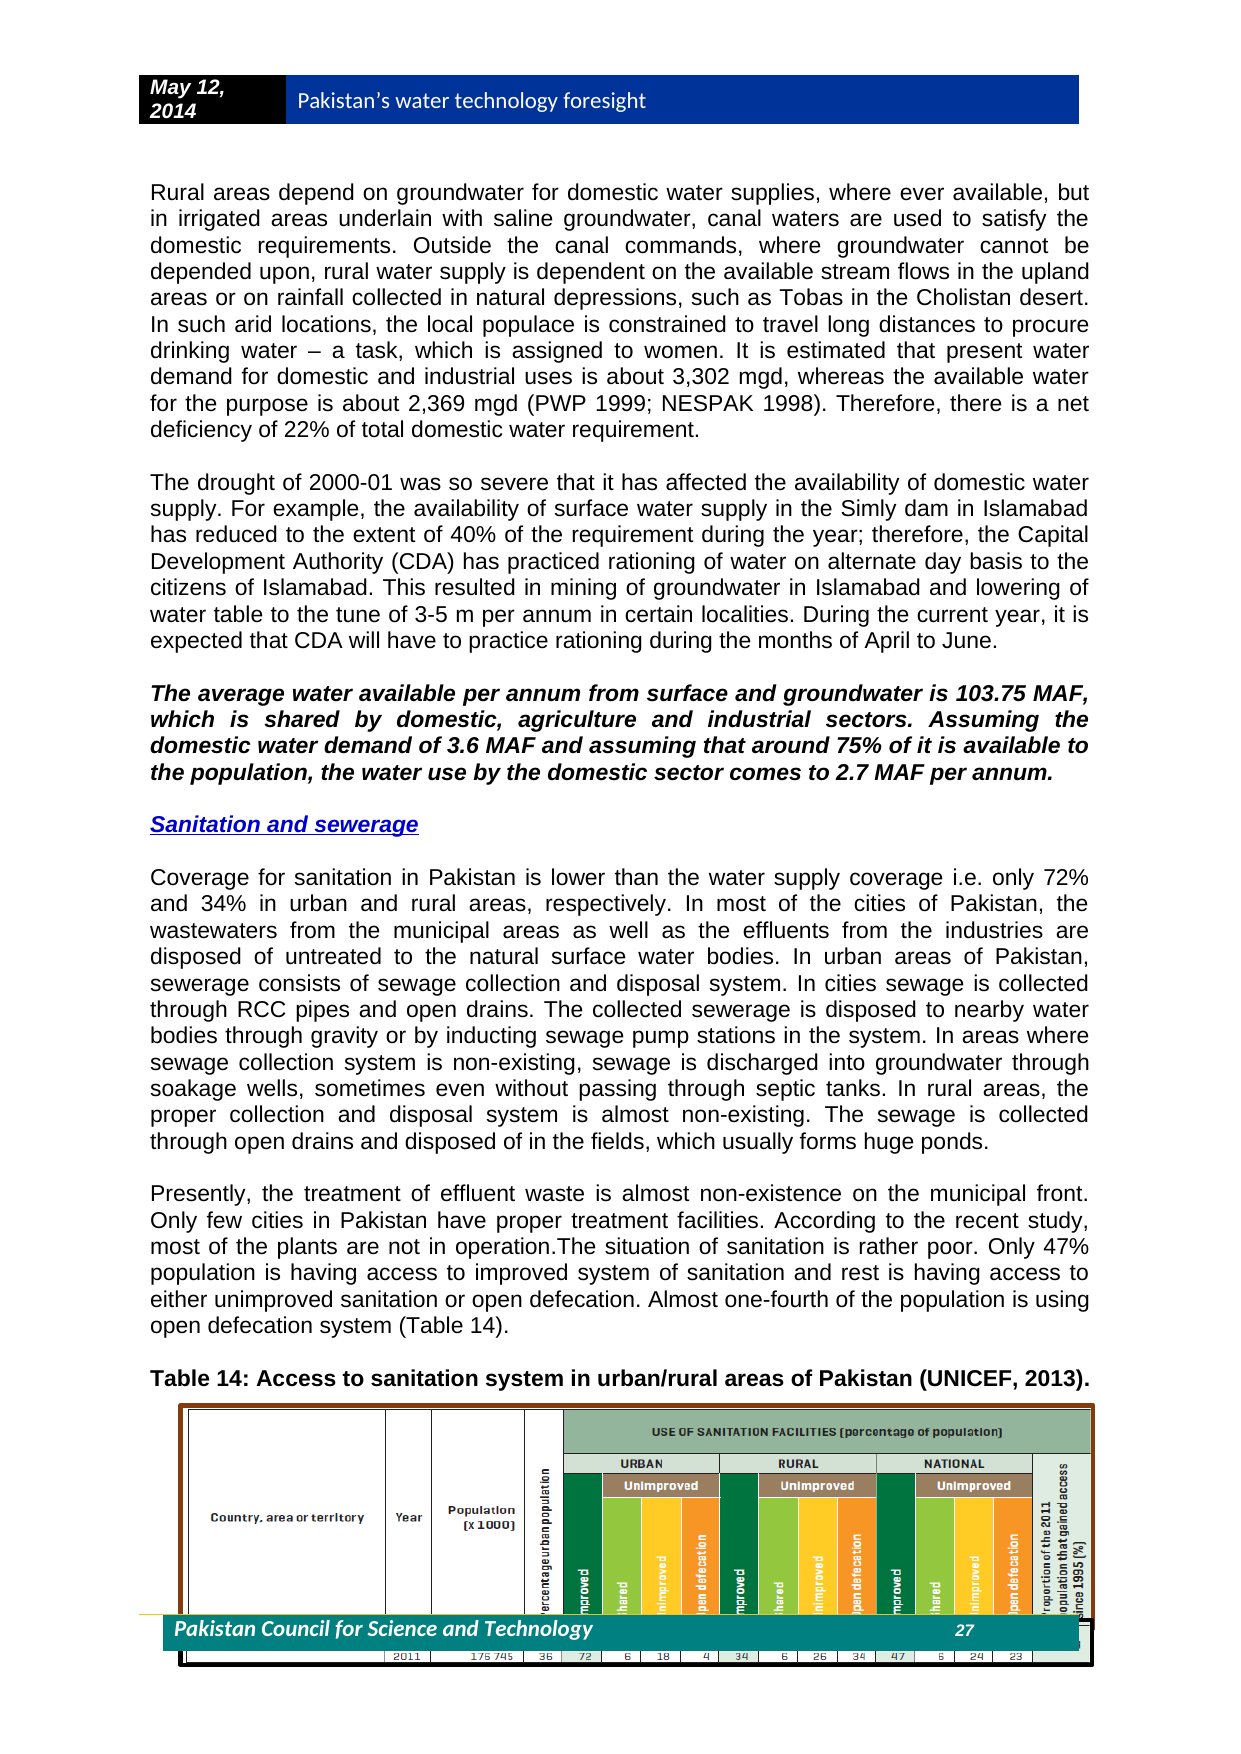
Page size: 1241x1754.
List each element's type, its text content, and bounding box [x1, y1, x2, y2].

text Coverage for sanitation in Pakistan is lower than the water supply coverage i.e. only 72% and 34% in urban and rural areas, respectively. In most of the cities of Pakistan, the wastewaters from the municipal areas as well as the effluents from the industries are disposed of untreated to the natural surface water bodies. In urban areas of Pakistan, sewerage consists of sewage collection and disposal system. In cities sewage is collected through RCC pipes and open drains. The collected sewerage is disposed to nearby water bodies through gravity or by inducting sewage pump stations in the system. In areas where sewage collection system is non-existing, sewage is discharged into groundwater through soakage wells, sometimes even without passing through septic tanks. In rural areas, the proper collection and disposal system is almost non-existing. The sewage is collected through open drains and disposed of in the fields, which usually forms huge ponds. [150, 864, 1090, 1154]
text Table 14: Access to sanitation system in urban/rural areas of Pakistan (UNICEF, 2013). [150, 1365, 1090, 1391]
text The drought of 2000-01 was so severe that it has affected the availability of domestic water supply. For example, the availability of surface water supply in the Simly dam in Islamabad has reduced to the extent of 40% of the requirement during the year; therefore, the Capital Development Authority (CDA) has practiced rationing of water on alternate day basis to the citizens of Islamabad. This resulted in mining of groundwater in Islamabad and lowering of water table to the tune of 3-5 m per annum in certain localities. During the current year, it is expected that CDA will have to practice rationing during the months of April to June. [150, 469, 1090, 653]
text Rural areas depend on groundwater for domestic water supplies, where ever available, but in irrigated areas underlain with saline groundwater, canal waters are used to satisfy the domestic requirements. Outside the canal commands, where groundwater cannot be depended upon, rural water supply is dependent on the available stream flows in the upland areas or on rainfall collected in natural depressions, such as Tobas in the Cholistan desert. In such arid locations, the local populace is constrained to travel long distances to procure drinking water – a task, which is assigned to women. It is estimated that present water demand for domestic and industrial uses is about 3,302 mgd, whereas the available water for the purpose is about 2,369 mgd (PWP 1999; NESPAK 1998). Therefore, there is a net deficiency of 22% of total domestic water requirement. [150, 179, 1090, 442]
text The average water available per annum from surface and groundwater is 103.75 MAF, which is shared by domestic, agriculture and industrial sectors. Assuming the domestic water demand of 3.6 MAF and assuming that around 75% of it is available to the population, the water use by the domestic sector comes to 2.7 MAF per annum. [150, 679, 1090, 785]
text Presently, the treatment of effluent waste is almost non-existence on the municipal front. Only few cities in Pakistan have proper treatment facilities. According to the recent study, most of the plants are not in operation.The situation of sanitation is rather poor. Only 47% population is having access to improved system of sanitation and rest is having access to either unimproved sanitation or open defecation. Almost one-fourth of the population is using open defecation system (Table 14). [150, 1180, 1090, 1338]
text Sanitation and sewerage [150, 811, 1090, 838]
